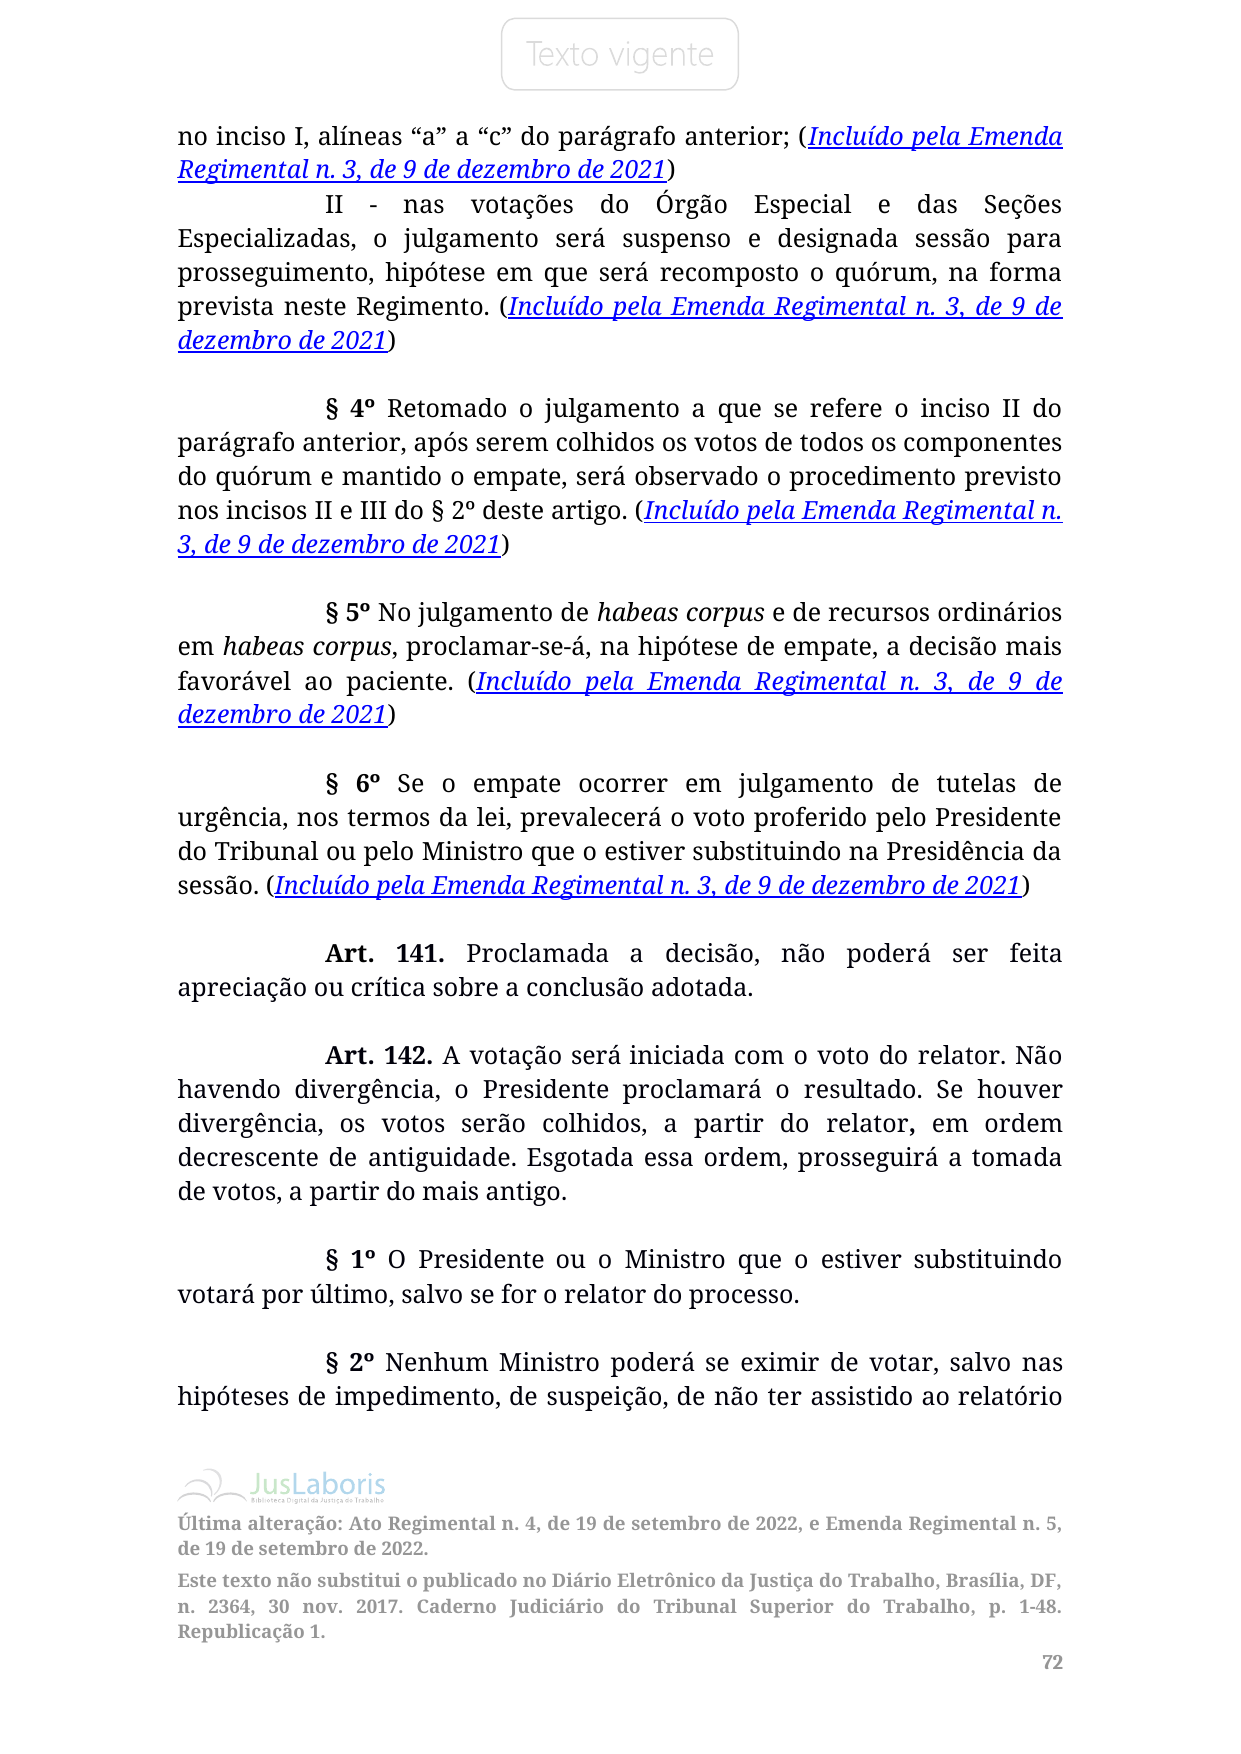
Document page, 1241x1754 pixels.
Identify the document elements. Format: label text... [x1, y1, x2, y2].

text § 6º Se o empate ocorrer em julgamento de tutelas de urgência, nos termos da lei, prevalecerá o voto proferido pelo Presidente do Tribunal ou pelo Ministro que o estiver substituindo na Presidência da sessão. (Incluído pela Emenda Regimental n. 3, de 9 de dezembro de 2021) [177, 765, 1063, 902]
text Art. 141. Proclamada a decisão, não poderá ser feita apreciação ou crítica sobre a conclusão adotada. [177, 936, 1063, 1004]
text § 1º O Presidente ou o Ministro que o estiver substituindo votará por último, salvo se for o relator do processo. [177, 1242, 1063, 1310]
text II - nas votações do Órgão Especial e das Seções Especializadas, o julgamento será suspenso e designada sessão para prosseguimento, hipótese em que será recomposto o quórum, na forma prevista neste Regimento. (Incluído pela Emenda Regimental n. 3, de 9 de dezembro de 2021) [177, 186, 1063, 357]
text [177, 1344, 1063, 1412]
text Art. 142. A votação será iniciada com o voto do relator. Não havendo divergência, o Presidente proclamará o resultado. Se houver divergência, os votos serão colhidos, a partir do relator, em ordem decrescente de antiguidade. Esgotada essa ordem, prosseguirá a tomada de votos, a partir do mais antigo. [177, 1038, 1063, 1208]
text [177, 118, 1063, 186]
text § 4º Retomado o julgamento a que se refere o inciso II do parágrafo anterior, após serem colhidos os votos de todos os componentes do quórum e mantido o empate, será observado o procedimento previsto nos incisos II e III do § 2º deste artigo. (Incluído pela Emenda Regimental n. 3, de 9 de dezembro de 2021) [177, 391, 1063, 561]
text § 5º No julgamento de habeas corpus e de recursos ordinários em habeas corpus, proclamar-se-á, na hipótese de empate, a decisão mais favorável ao paciente. (Incluído pela Emenda Regimental n. 3, de 9 de dezembro de 2021) [177, 595, 1063, 731]
